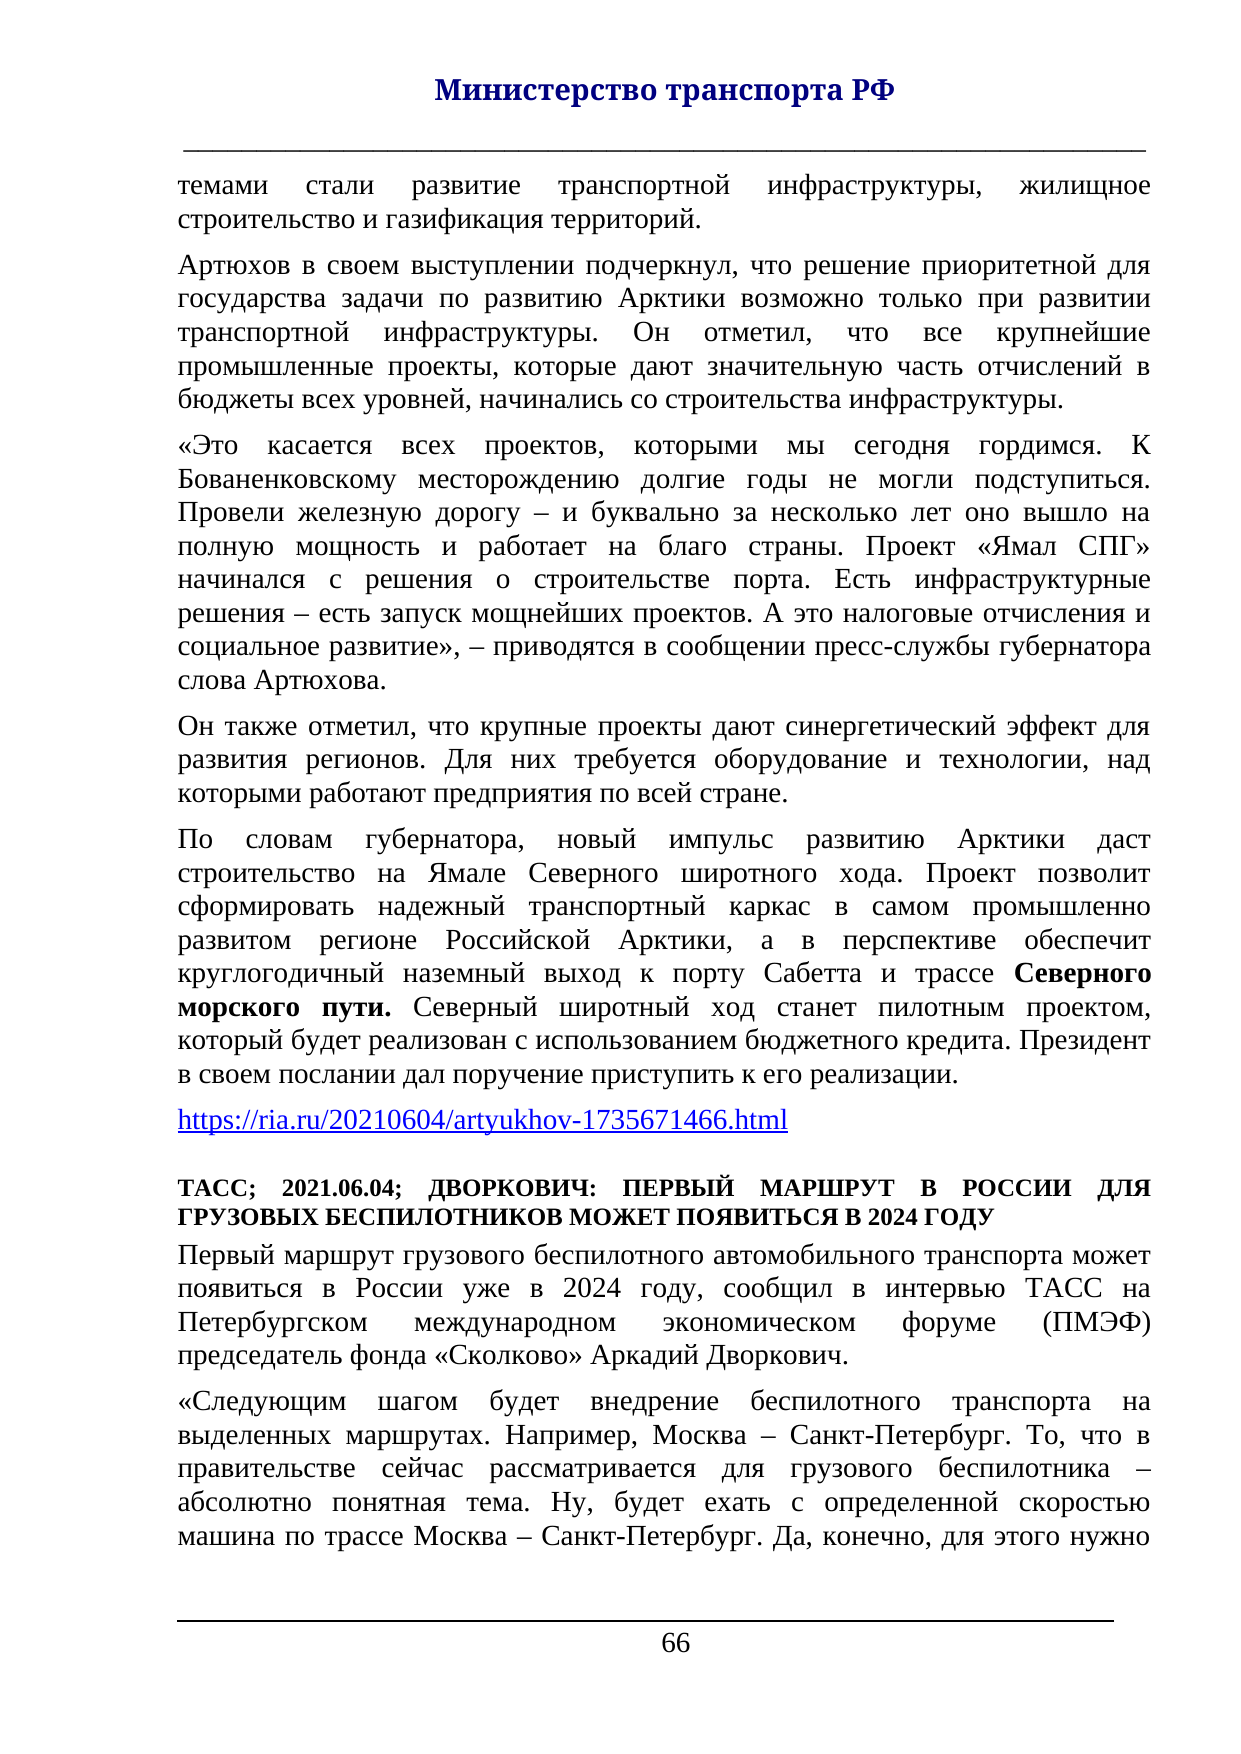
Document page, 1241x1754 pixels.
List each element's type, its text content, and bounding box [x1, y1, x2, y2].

text Первый маршрут грузового беспилотного автомобильного транспорта может появиться в России уже в 2024 году, сообщил в интервью ТАСС на Петербургском международном экономическом форуме (ПМЭФ) председатель фонда «Сколково» Аркадий Дворкович. [177, 1237, 1152, 1371]
text По словам губернатора, новый импульс развитию Арктики даст строительство на Ямале Северного широтного хода. Проект позволит сформировать надежный транспортный каркас в самом промышленно развитом регионе Российской Арктики, а в перспективе обеспечит круглогодичный наземный выход к порту Сабетта и трассе Северного морского пути. Северный широтный ход станет пилотным проектом, который будет реализован с использованием бюджетного кредита. Президент в своем послании дал поручение приступить к его реализации. [177, 821, 1152, 1089]
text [177, 1383, 1152, 1551]
text https://ria.ru/20210604/artyukhov-1735671466.html [177, 1102, 1152, 1136]
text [177, 167, 1152, 234]
text Артюхов в своем выступлении подчеркнул, что решение приоритетной для государства задачи по развитию Арктики возможно только при развитии транспортной инфраструктуры. Он отметил, что все крупнейшие промышленные проекты, которые дают значительную часть отчислений в бюджеты всех уровней, начинались со строительства инфраструктуры. [177, 247, 1152, 415]
subtitle ТАСС; 2021.06.04; ДВОРКОВИЧ: ПЕРВЫЙ МАРШРУТ В РОССИИ ДЛЯ ГРУЗОВЫХ БЕСПИЛОТНИКОВ МОЖЕТ ПОЯВИТЬСЯ В 2024 ГОДУ [177, 1173, 1152, 1231]
text «Это касается всех проектов, которыми мы сегодня гордимся. К Бованенковскому месторождению долгие годы не могли подступиться. Провели железную дорогу – и буквально за несколько лет оно вышло на полную мощность и работает на благо страны. Проект «Ямал СПГ» начинался с решения о строительстве порта. Есть инфраструктурные решения – есть запуск мощнейших проектов. А это налоговые отчисления и социальное развитие», – приводятся в сообщении пресс-службы губернатора слова Артюхова. [177, 427, 1152, 696]
text Он также отметил, что крупные проекты дают синергетический эффект для развития регионов. Для них требуется оборудование и технологии, над которыми работают предприятия по всей стране. [177, 708, 1152, 809]
